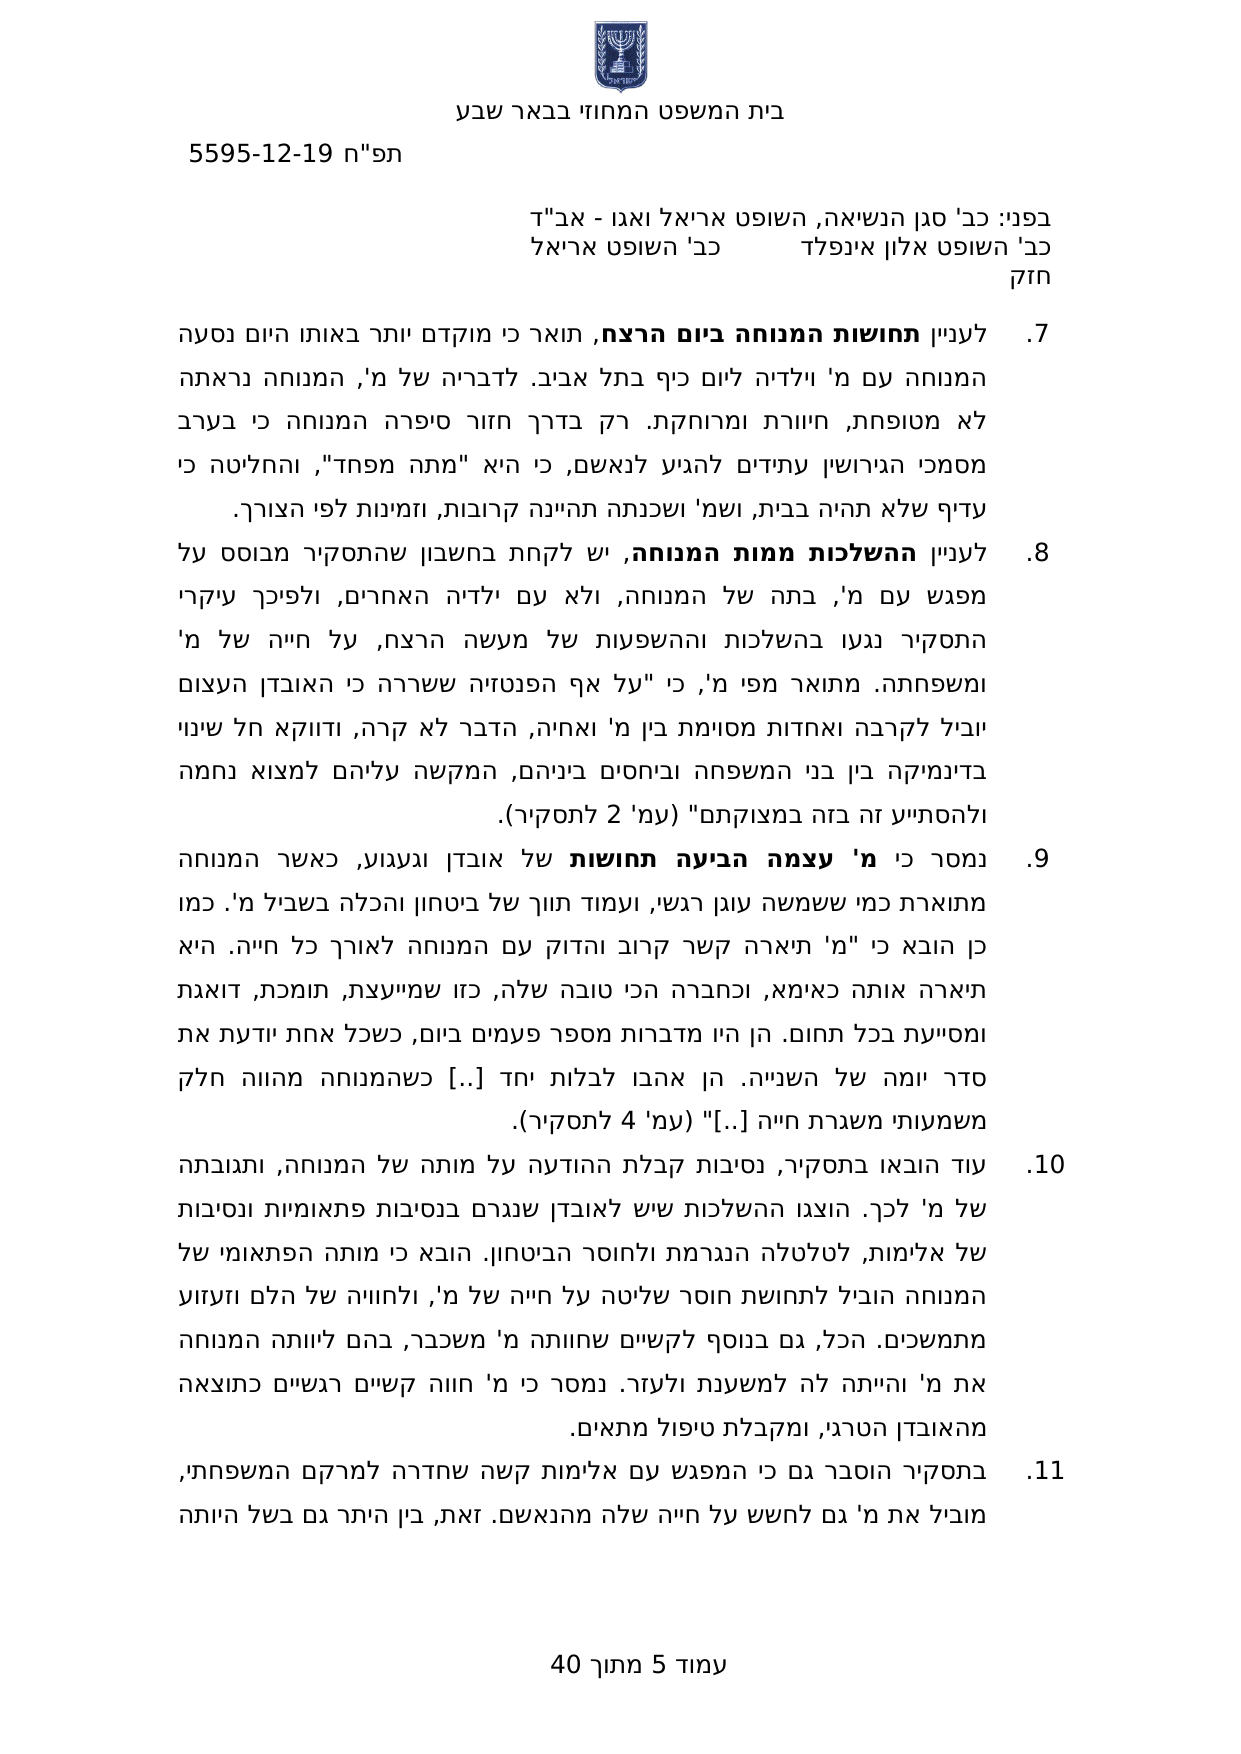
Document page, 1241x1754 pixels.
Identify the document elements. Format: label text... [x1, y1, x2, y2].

picture [589, 19, 651, 96]
list עוד הובאו בתסקיר, נסיבות קבלת ההודעה על מותה של המנוחה, ותגובתה של מ' לכך. הוצגו ההשלכות שיש לאובדן שנגרם בנסיבות פתאומיות ונסיבות של אלימות, לטלטלה הנגרמת ולחוסר הביטחון. הובא כי מותה הפתאומי של המנוחה הוביל לתחושת חוסר שליטה על חייה של מ', ולחוויה של הלם וזעזוע מתמשכים. הכל, גם בנוסף לקשיים שחוותה מ' משכבר, בהם ליוותה המנוחה את מ' והייתה לה למשענת ולעזר. נמסר כי מ' חווה קשיים רגשיים כתוצאה מהאובדן הטרגי, ומקבלת טיפול מתאים. [177, 1150, 1026, 1442]
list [177, 1456, 1026, 1529]
list לעניין ההשלכות ממות המנוחה, יש לקחת בחשבון שהתסקיר מבוסס על מפגש עם מ', בתה של המנוחה, ולא עם ילדיה האחרים, ולפיכך עיקרי התסקיר נגעו בהשלכות וההשפעות של מעשה הרצח, על חייה של מ' ומשפחתה. מתואר מפי מ', כי "על אף הפנטזיה ששררה כי האובדן העצום יוביל לקרבה ואחדות מסוימת בין מ' ואחיה, הדבר לא קרה, ודווקא חל שינוי בדינמיקה בין בני המשפחה וביחסים ביניהם, המקשה עליהם למצוא נחמה ולהסתייע זה בזה במצוקתם" (עמ' 2 לתסקיר). [177, 538, 1026, 829]
list נמסר כי מ' עצמה הביעה תחושות של אובדן וגעגוע, כאשר המנוחה מתוארת כמי ששמשה עוגן רגשי, ועמוד תווך של ביטחון והכלה בשביל מ'. כמו כן הובא כי "מ' תיארה קשר קרוב והדוק עם המנוחה לאורך כל חייה. היא תיארה אותה כאימא, וכחברה הכי טובה שלה, כזו שמייעצת, תומכת, דואגת ומסייעת בכל תחום. הן היו מדברות מספר פעמים ביום, כשכל אחת יודעת את סדר יומה של השנייה. הן אהבו לבלות יחד [..] כשהמנוחה מהווה חלק משמעותי משגרת חייה [..]" (עמ' 4 לתסקיר). [177, 844, 1026, 1136]
list לעניין תחושות המנוחה ביום הרצח, תואר כי מוקדם יותר באותו היום נסעה המנוחה עם מ' וילדיה ליום כיף בתל אביב. לדבריה של מ', המנוחה נראתה לא מטופחת, חיוורת ומרוחקת. רק בדרך חזור סיפרה המנוחה כי בערב מסמכי הגירושין עתידים להגיע לנאשם, כי היא "מתה מפחד", והחליטה כי עדיף שלא תהיה בבית, ושמ' ושכנתה תהיינה קרובות, וזמינות לפי הצורך. [177, 319, 1026, 523]
